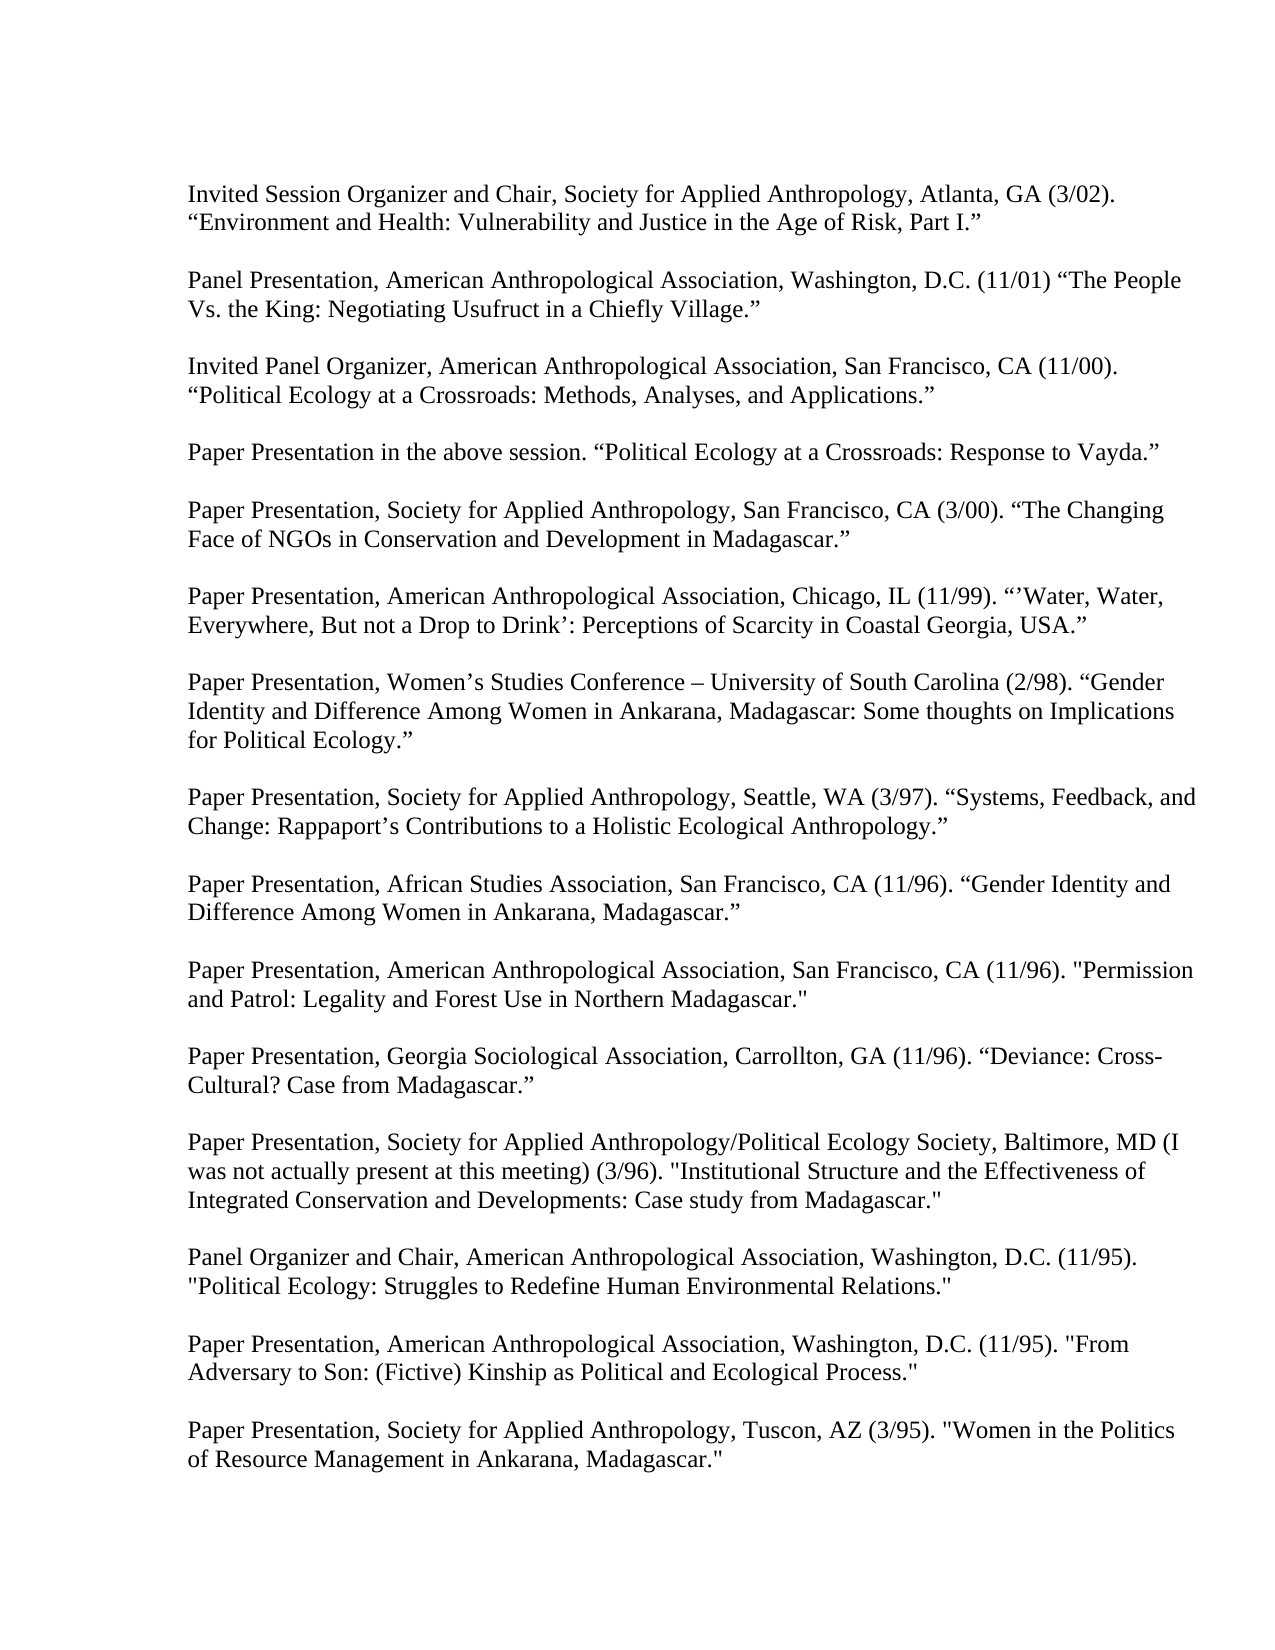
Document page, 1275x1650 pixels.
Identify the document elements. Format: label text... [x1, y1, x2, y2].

text Paper Presentation in the above session. “Political Ecology at a Crossroads: Response to Vayda.” [187, 437, 1200, 466]
text Paper Presentation, American Anthropological Association, Washington, D.C. (11/95). "From Adversary to Son: (Fictive) Kinship as Political and Ecological Process." [187, 1329, 1200, 1386]
text Paper Presentation, Society for Applied Anthropology, Seattle, WA (3/97). “Systems, Feedback, and Change: Rappaport’s Contributions to a Holistic Ecological Anthropology.” [187, 782, 1200, 840]
text Invited Session Organizer and Chair, Society for Applied Anthropology, Atlanta, GA (3/02). “Environment and Health: Vulnerability and Justice in the Age of Risk, Part I.” [187, 179, 1200, 236]
text Paper Presentation, Women’s Studies Conference – University of South Carolina (2/98). “Gender Identity and Difference Among Women in Ankarana, Madagascar: Some thoughts on Implications for Political Ecology.” [187, 667, 1200, 754]
text Paper Presentation, Society for Applied Anthropology, San Francisco, CA (3/00). “The Changing Face of NGOs in Conservation and Development in Madagascar.” [187, 495, 1200, 552]
text Paper Presentation, African Studies Association, San Francisco, CA (11/96). “Gender Identity and Difference Among Women in Ankarana, Madagascar.” [187, 869, 1200, 926]
text Paper Presentation, American Anthropological Association, Chicago, IL (11/99). “’Water, Water, Everywhere, But not a Drop to Drink’: Perceptions of Scarcity in Coastal Georgia, USA.” [187, 581, 1200, 639]
text Panel Presentation, American Anthropological Association, Washington, D.C. (11/01) “The People Vs. the King: Negotiating Usufruct in a Chiefly Village.” [187, 265, 1200, 322]
text Paper Presentation, Society for Applied Anthropology/Political Ecology Society, Baltimore, MD (I was not actually present at this meeting) (3/96). "Institutional Structure and the Effectiveness of Integrated Conservation and Developments: Case study from Madagascar." [187, 1127, 1200, 1214]
text Paper Presentation, Georgia Sociological Association, Carrollton, GA (11/96). “Deviance: Cross-Cultural? Case from Madagascar.” [187, 1041, 1200, 1099]
text Panel Organizer and Chair, American Anthropological Association, Washington, D.C. (11/95). "Political Ecology: Struggles to Redefine Human Environmental Relations." [187, 1242, 1200, 1300]
text Paper Presentation, Society for Applied Anthropology, Tuscon, AZ (3/95). "Women in the Politics of Resource Management in Ankarana, Madagascar." [187, 1415, 1200, 1472]
text Paper Presentation, American Anthropological Association, San Francisco, CA (11/96). "Permission and Patrol: Legality and Forest Use in Northern Madagascar." [187, 955, 1200, 1012]
text Invited Panel Organizer, American Anthropological Association, San Francisco, CA (11/00). “Political Ecology at a Crossroads: Methods, Analyses, and Applications.” [187, 351, 1200, 409]
